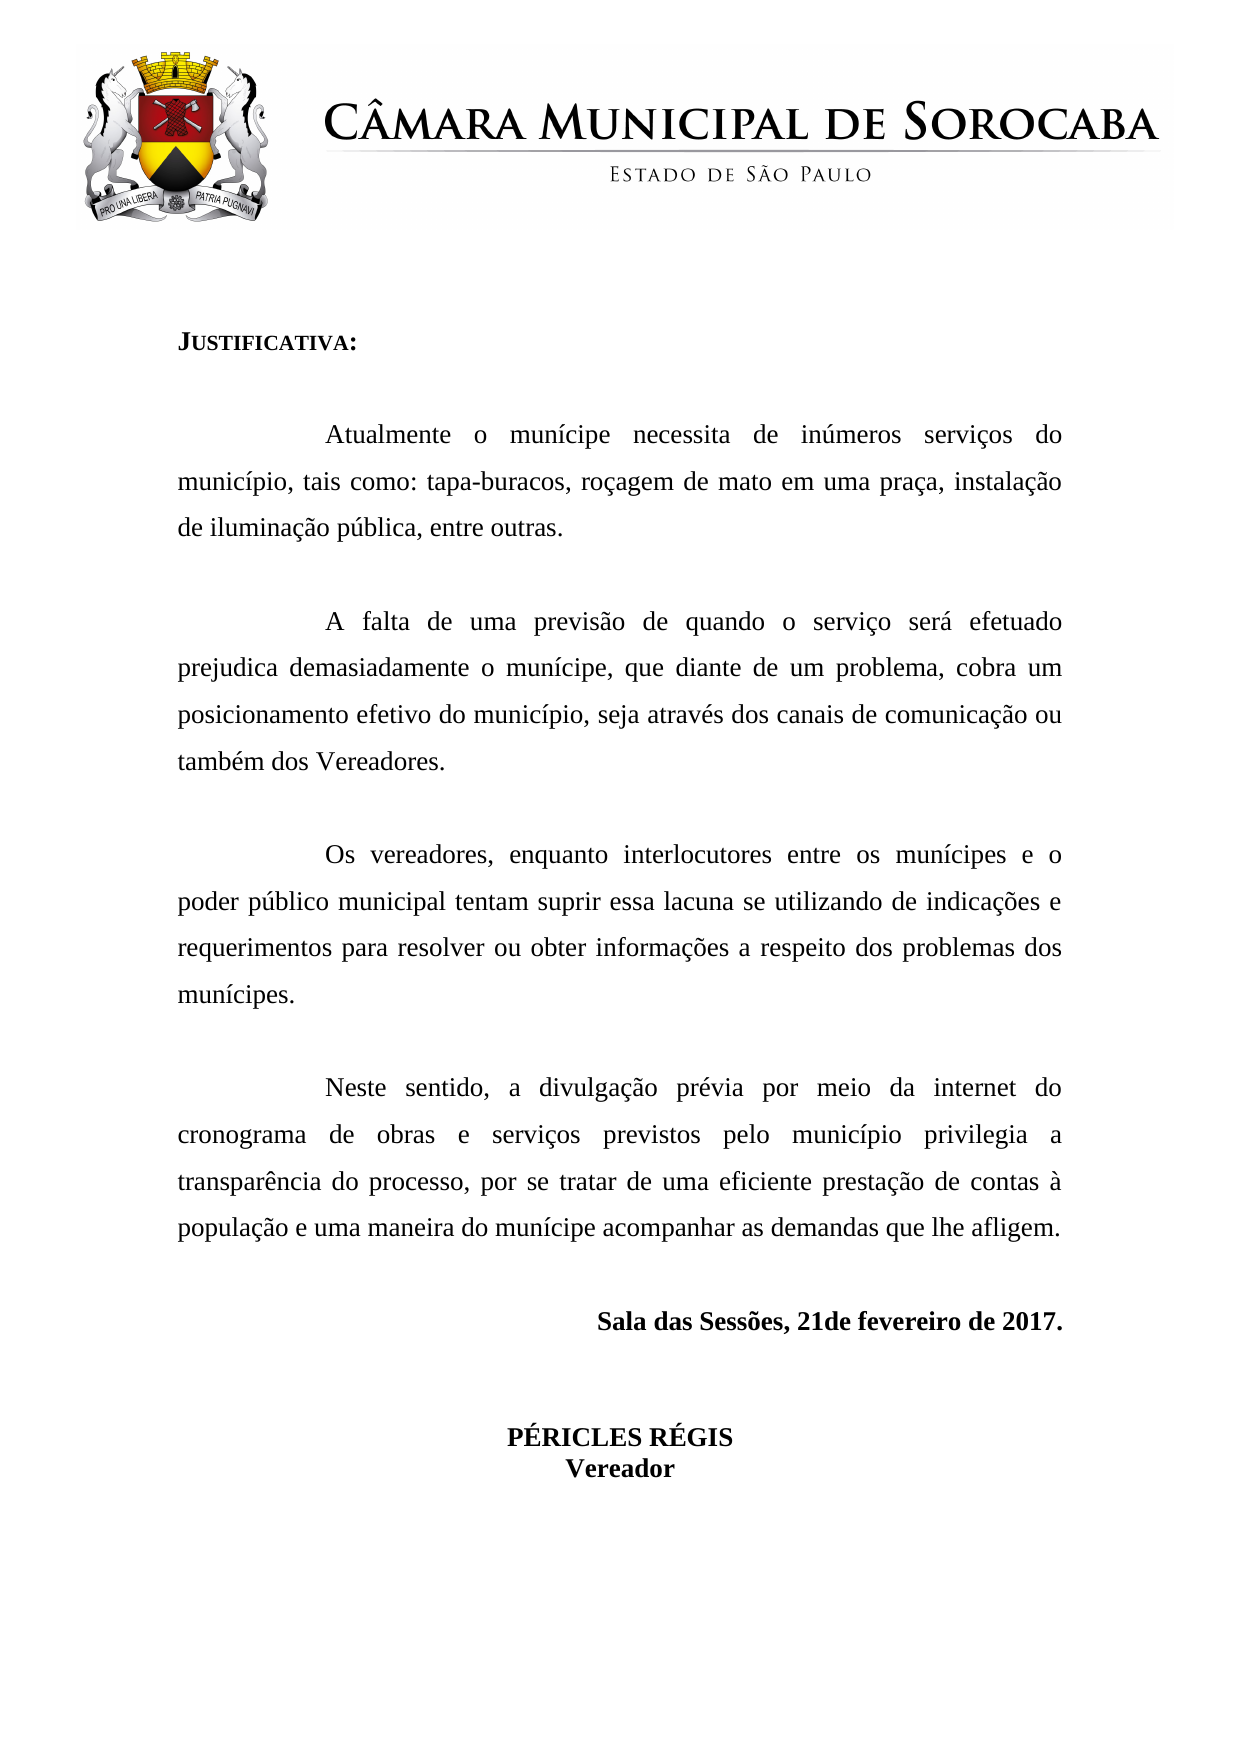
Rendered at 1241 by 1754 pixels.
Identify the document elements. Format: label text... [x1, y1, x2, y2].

text Vereador [177, 1453, 1063, 1484]
text PÉRICLES RÉGIS [177, 1421, 1063, 1453]
text Os vereadores, enquanto interlocutores entre os munícipes e o poder público municipal tentam suprir essa lacuna se utilizando de indicações e requerimentos para resolver ou obter informações a respeito dos problemas dos munícipes. [177, 838, 1063, 1009]
text Sala das Sessões, 21de fevereiro de 2017. [177, 1305, 1063, 1336]
picture [76, 44, 1174, 230]
text Atualmente o munícipe necessita de inúmeros serviços do município, tais como: tapa-buracos, roçagem de mato em uma praça, instalação de iluminação pública, entre outras. [177, 418, 1063, 543]
text A falta de uma previsão de quando o serviço será efetuado prejudica demasiadamente o munícipe, que diante de um problema, cobra um posicionamento efetivo do município, seja através dos canais de comunicação ou também dos Vereadores. [177, 605, 1063, 776]
text Justificativa: [177, 325, 1063, 356]
text Neste sentido, a divulgação prévia por meio da internet do cronograma de obras e serviços previstos pelo município privilegia a transparência do processo, por se tratar de uma eficiente prestação de contas à população e uma maneira do munícipe acompanhar as demandas que lhe afligem. [177, 1072, 1063, 1243]
